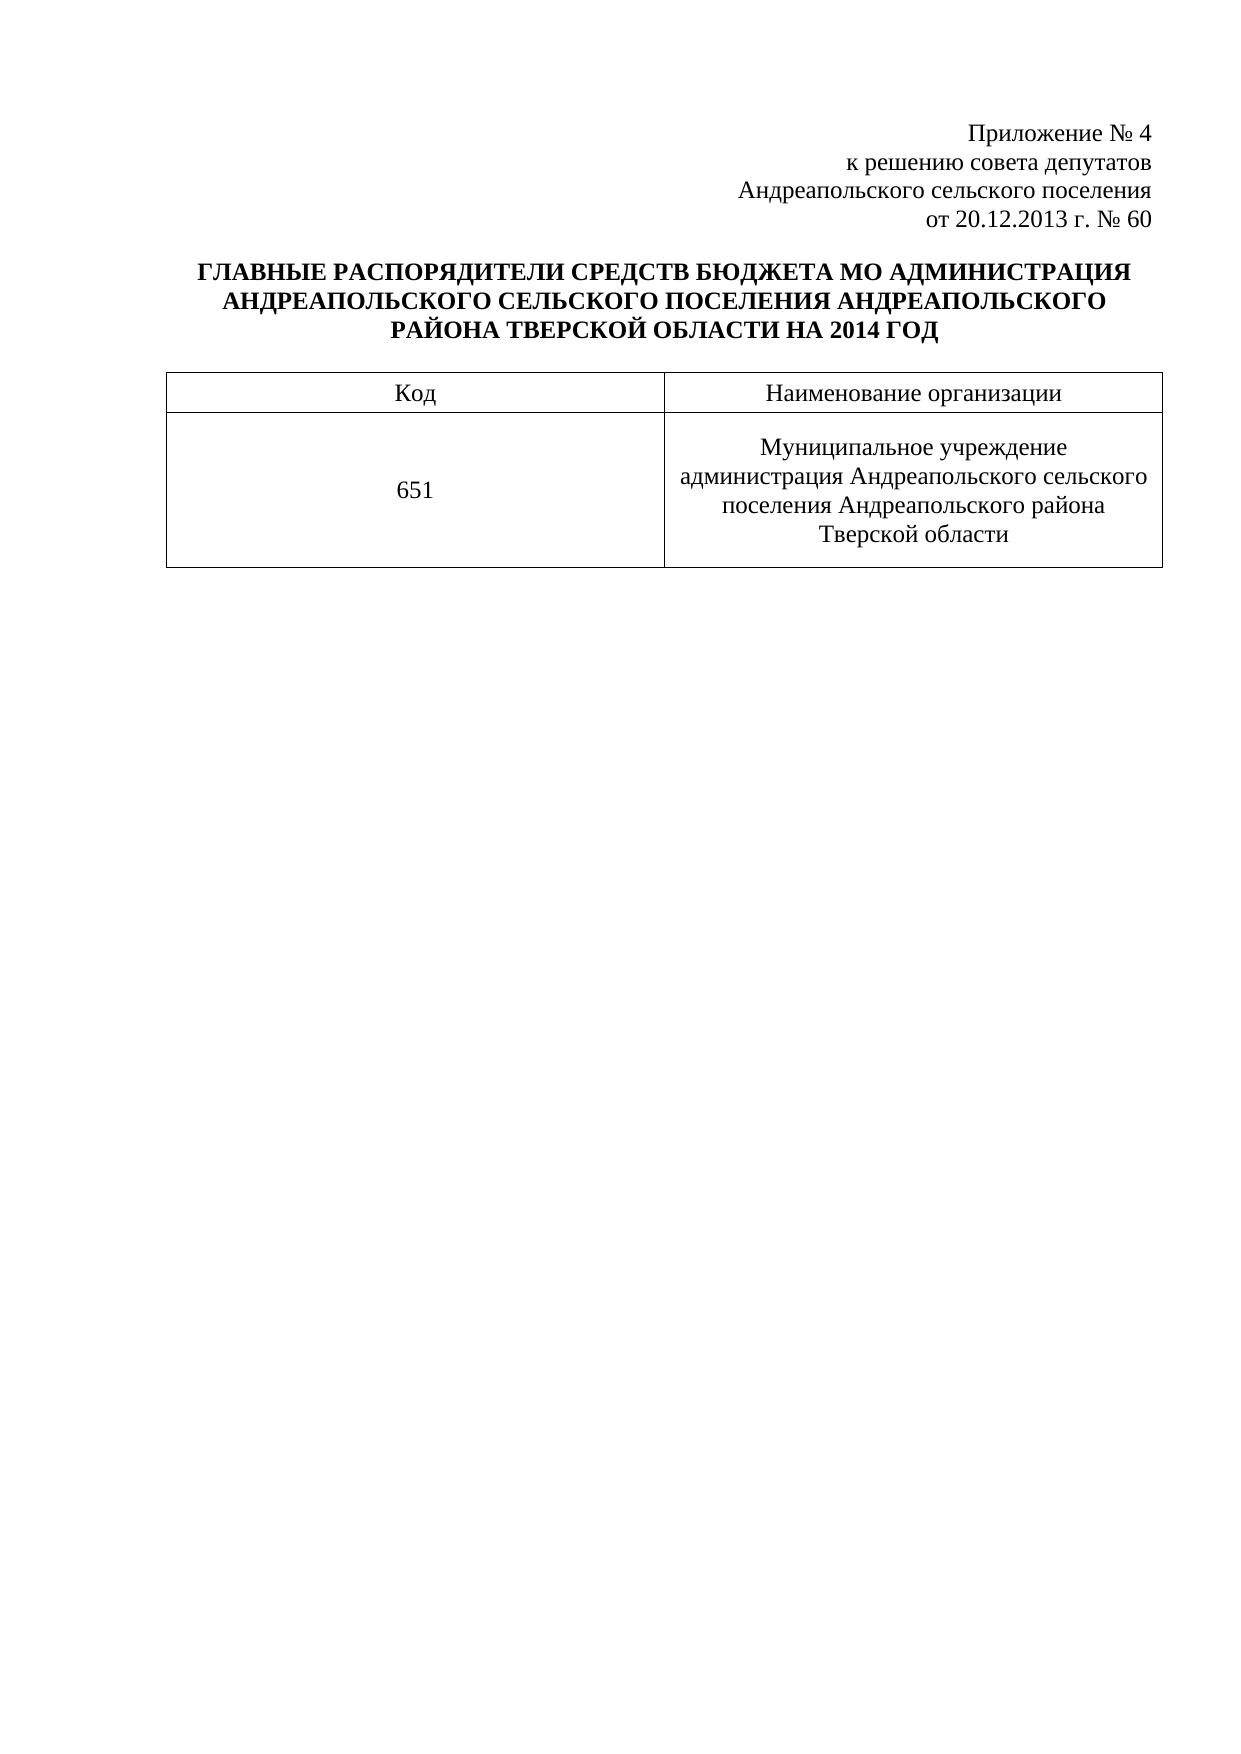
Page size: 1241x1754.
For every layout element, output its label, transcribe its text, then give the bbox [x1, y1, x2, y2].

table_cell 651 [167, 413, 664, 567]
text Приложение № 4 [214, 118, 1152, 147]
text ГЛАВНЫЕ РАСПОРЯДИТЕЛИ СРЕДСТВ БЮДЖЕТА МО АДМИНИСТРАЦИЯ АНДРЕАПОЛЬСКОГО СЕЛЬСКОГО ПОСЕЛЕНИЯ АНДРЕАПОЛЬСКОГО РАЙОНА ТВЕРСКОЙ ОБЛАСТИ НА 2014 ГОД [177, 257, 1152, 343]
text Андреапольского сельского поселения [214, 176, 1152, 204]
table_cell Муниципальное учреждение администрация Андреапольского сельского поселения Андреапольского района Тверской области [665, 413, 1162, 567]
text к решению совета депутатов [214, 147, 1152, 176]
table_header Код [167, 373, 664, 412]
text от 20.12.2013 г. № 60 [214, 204, 1152, 233]
table_header Наименование организации [665, 373, 1162, 412]
